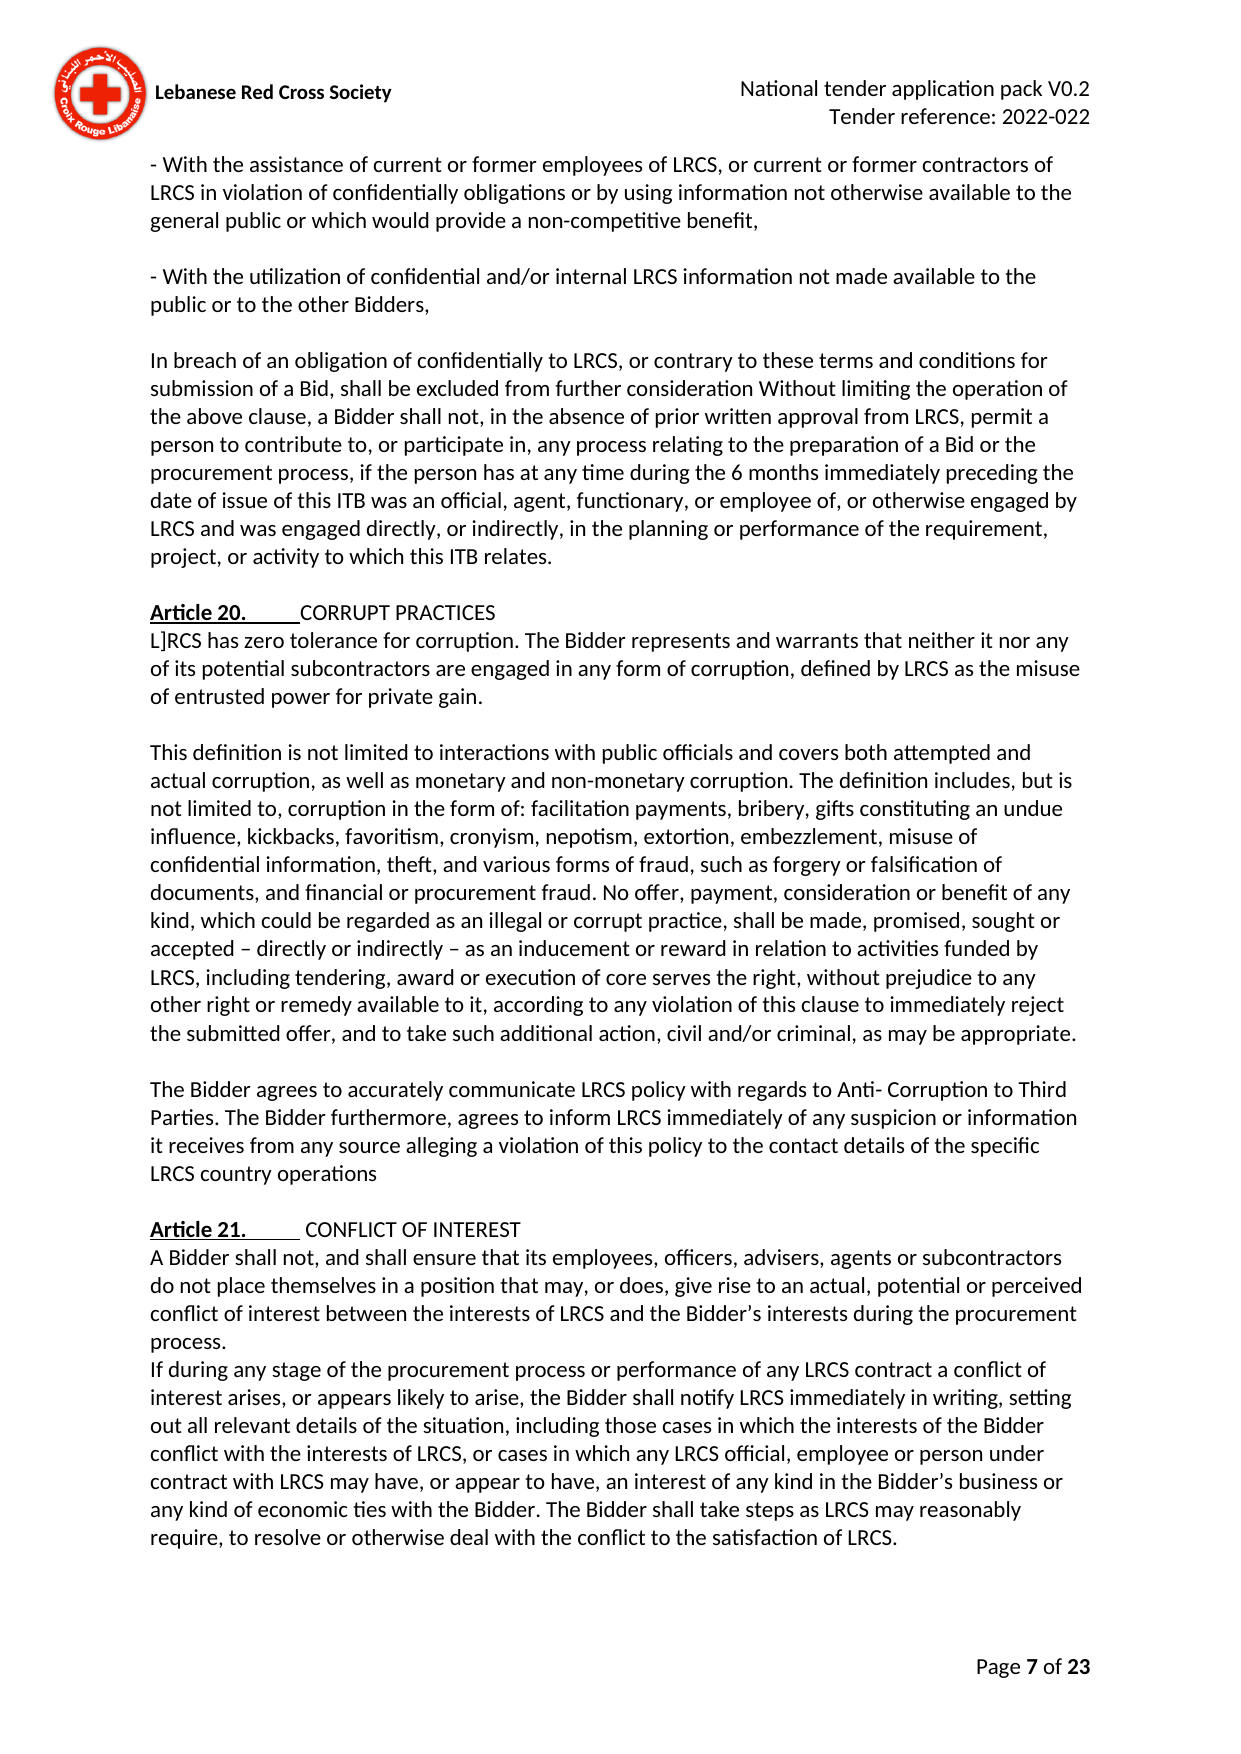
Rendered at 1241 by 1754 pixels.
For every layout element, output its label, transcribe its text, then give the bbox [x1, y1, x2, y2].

picture [43, 39, 156, 148]
text The Bidder agrees to accurately communicate LRCS policy with regards to Anti- Corruption to Third Parties. The Bidder furthermore, agrees to inform LRCS immediately of any suspicion or information it receives from any source alleging a violation of this policy to the contact details of the specific LRCS country operations [150, 1075, 1090, 1187]
text A Bidder shall not, and shall ensure that its employees, officers, advisers, agents or subcontractors do not place themselves in a position that may, or does, give rise to an actual, potential or perceived conflict of interest between the interests of LRCS and the Bidder’s interests during the procurement process. [150, 1243, 1090, 1355]
text L]RCS has zero tolerance for corruption. The Bidder represents and warrants that neither it nor any of its potential subcontractors are engaged in any form of corruption, defined by LRCS as the misuse of entrusted power for private gain. [150, 626, 1090, 710]
text - With the utilization of confidential and/or internal LRCS information not made available to the public or to the other Bidders, [150, 262, 1090, 318]
text If during any stage of the procurement process or performance of any LRCS contract a conflict of interest arises, or appears likely to arise, the Bidder shall notify LRCS immediately in writing, setting out all relevant details of the situation, including those cases in which the interests of the Bidder conflict with the interests of LRCS, or cases in which any LRCS official, employee or person under contract with LRCS may have, or appear to have, an interest of any kind in the Bidder’s business or any kind of economic ties with the Bidder. The Bidder shall take steps as LRCS may reasonably require, to resolve or otherwise deal with the conflict to the satisfaction of LRCS. [150, 1355, 1090, 1551]
text This definition is not limited to interactions with public officials and covers both attempted and actual corruption, as well as monetary and non-monetary corruption. The definition includes, but is not limited to, corruption in the form of: facilitation payments, bribery, gifts constituting an undue influence, kickbacks, favoritism, cronyism, nepotism, extortion, embezzlement, misuse of confidential information, theft, and various forms of fraud, such as forgery or falsification of documents, and financial or procurement fraud. No offer, payment, consideration or benefit of any kind, which could be regarded as an illegal or corrupt practice, shall be made, promised, sought or accepted – directly or indirectly – as an inducement or reward in relation to activities funded by LRCS, including tendering, award or execution of core serves the right, without prejudice to any other right or remedy available to it, according to any violation of this clause to immediately reject the submitted offer, and to take such additional action, civil and/or criminal, as may be appropriate. [150, 738, 1090, 1047]
text In breach of an obligation of confidentially to LRCS, or contrary to these terms and conditions for submission of a Bid, shall be excluded from further consideration Without limiting the operation of the above clause, a Bidder shall not, in the absence of prior written approval from LRCS, permit a person to contribute to, or participate in, any process relating to the preparation of a Bid or the procurement process, if the person has at any time during the 6 months immediately preceding the date of issue of this ITB was an official, agent, functionary, or employee of, or otherwise engaged by LRCS and was engaged directly, or indirectly, in the planning or performance of the requirement, project, or activity to which this ITB relates. [150, 346, 1090, 570]
list CORRUPT PRACTICES [150, 598, 1090, 626]
list CONFLICT OF INTEREST [150, 1215, 1090, 1243]
text - With the assistance of current or former employees of LRCS, or current or former contractors of LRCS in violation of confidentially obligations or by using information not otherwise available to the general public or which would provide a non-competitive benefit, [150, 150, 1090, 234]
